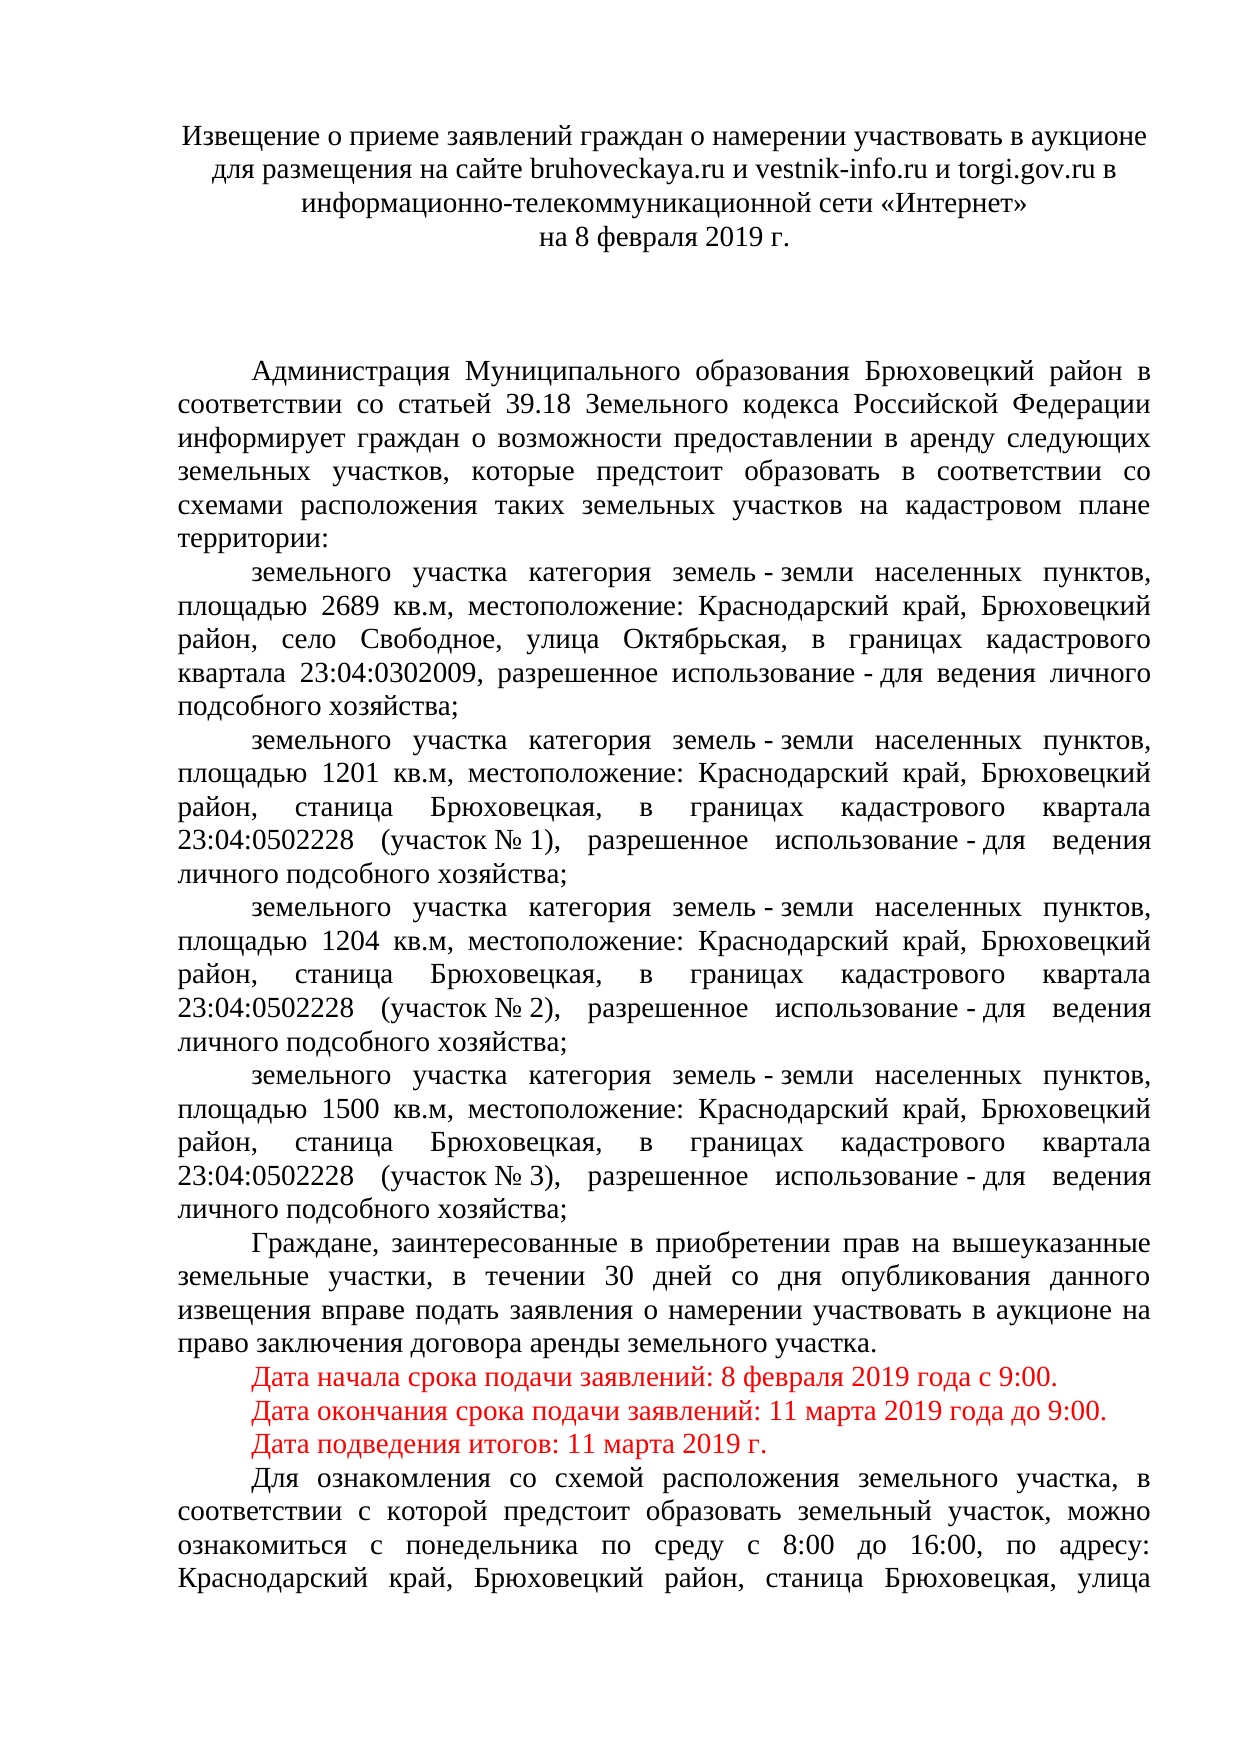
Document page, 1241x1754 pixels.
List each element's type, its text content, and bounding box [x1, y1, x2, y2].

text земельного участка категория земель - земли населенных пунктов, площадью 1201 кв.м, местоположение: Краснодарский край, Брюховецкий район, станица Брюховецкая, в границах кадастрового квартала 23:04:0502228 (участок № 1), разрешенное использование - для ведения личного подсобного хозяйства; [177, 722, 1152, 889]
text Дата подведения итогов: 11 марта 2019 г. [177, 1426, 1152, 1460]
text Дата окончания срока подачи заявлений: 11 марта 2019 года до 9:00. [177, 1393, 1152, 1426]
text на 8 февраля 2019 г. [177, 219, 1152, 252]
text Дата начала срока подачи заявлений: 8 февраля 2019 года с 9:00. [177, 1359, 1152, 1393]
text земельного участка категория земель - земли населенных пунктов, площадью 1500 кв.м, местоположение: Краснодарский край, Брюховецкий район, станица Брюховецкая, в границах кадастрового квартала 23:04:0502228 (участок № 3), разрешенное использование - для ведения личного подсобного хозяйства; [177, 1057, 1152, 1225]
text Администрация Муниципального образования Брюховецкий район в соответствии со статьей 39.18 Земельного кодекса Российской Федерации информирует граждан о возможности предоставлении в аренду следующих земельных участков, которые предстоит образовать в соответствии со схемами расположения таких земельных участков на кадастровом плане территории: [177, 353, 1152, 554]
text Извещение о приеме заявлений граждан о намерении участвовать в аукционе для размещения на сайте bruhoveckaya.ru и vestnik-info.ru и torgi.gov.ru в информационно-телекоммуникационной сети «Интернет» [177, 118, 1152, 219]
text Граждане, заинтересованные в приобретении прав на вышеуказанные земельные участки, в течении 30 дней со дня опубликования данного извещения вправе подать заявления о намерении участвовать в аукционе на право заключения договора аренды земельного участка. [177, 1225, 1152, 1359]
text земельного участка категория земель - земли населенных пунктов, площадью 1204 кв.м, местоположение: Краснодарский край, Брюховецкий район, станица Брюховецкая, в границах кадастрового квартала 23:04:0502228 (участок № 2), разрешенное использование - для ведения личного подсобного хозяйства; [177, 889, 1152, 1057]
text земельного участка категория земель - земли населенных пунктов, площадью 2689 кв.м, местоположение: Краснодарский край, Брюховецкий район, село Свободное, улица Октябрьская, в границах кадастрового квартала 23:04:0302009, разрешенное использование - для ведения личного подсобного хозяйства; [177, 554, 1152, 722]
